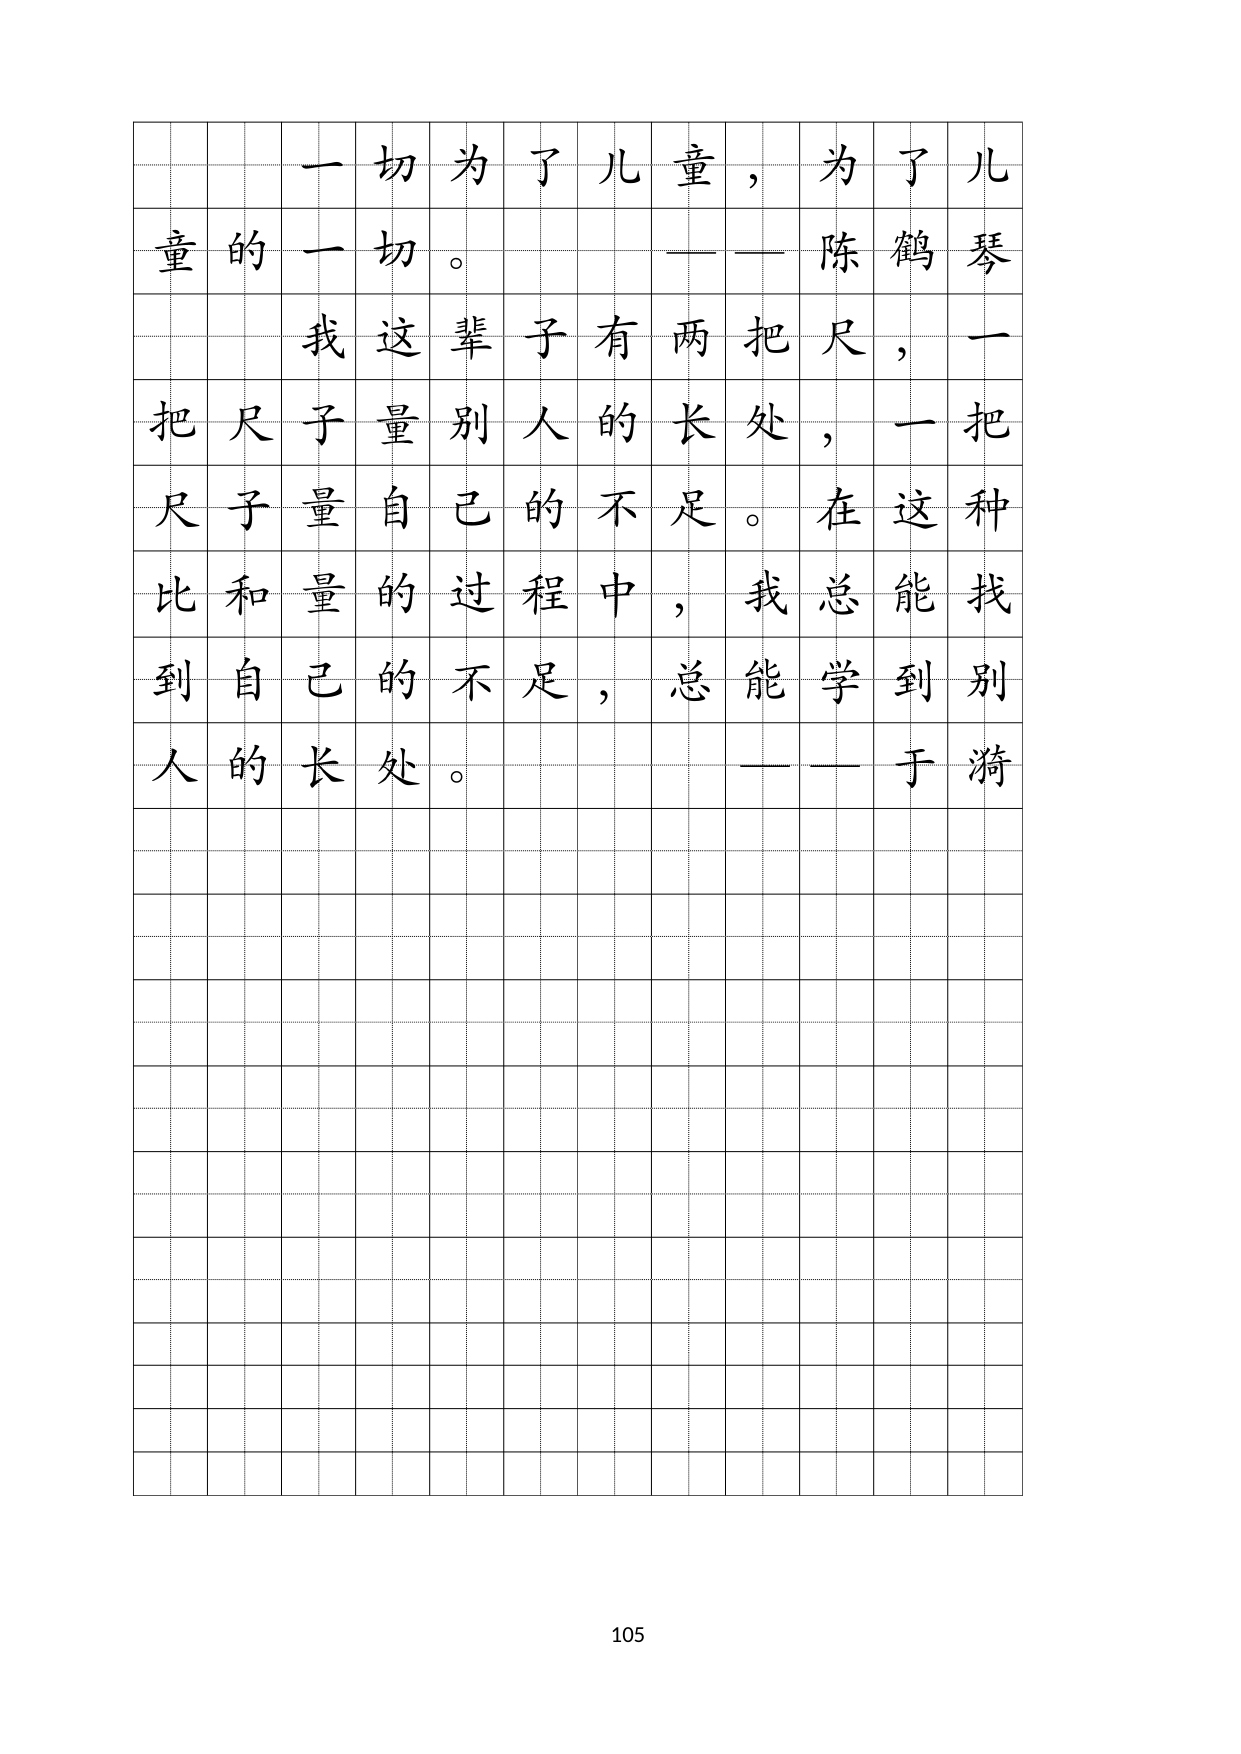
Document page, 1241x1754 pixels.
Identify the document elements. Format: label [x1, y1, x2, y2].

picture [132, 121, 1023, 1496]
